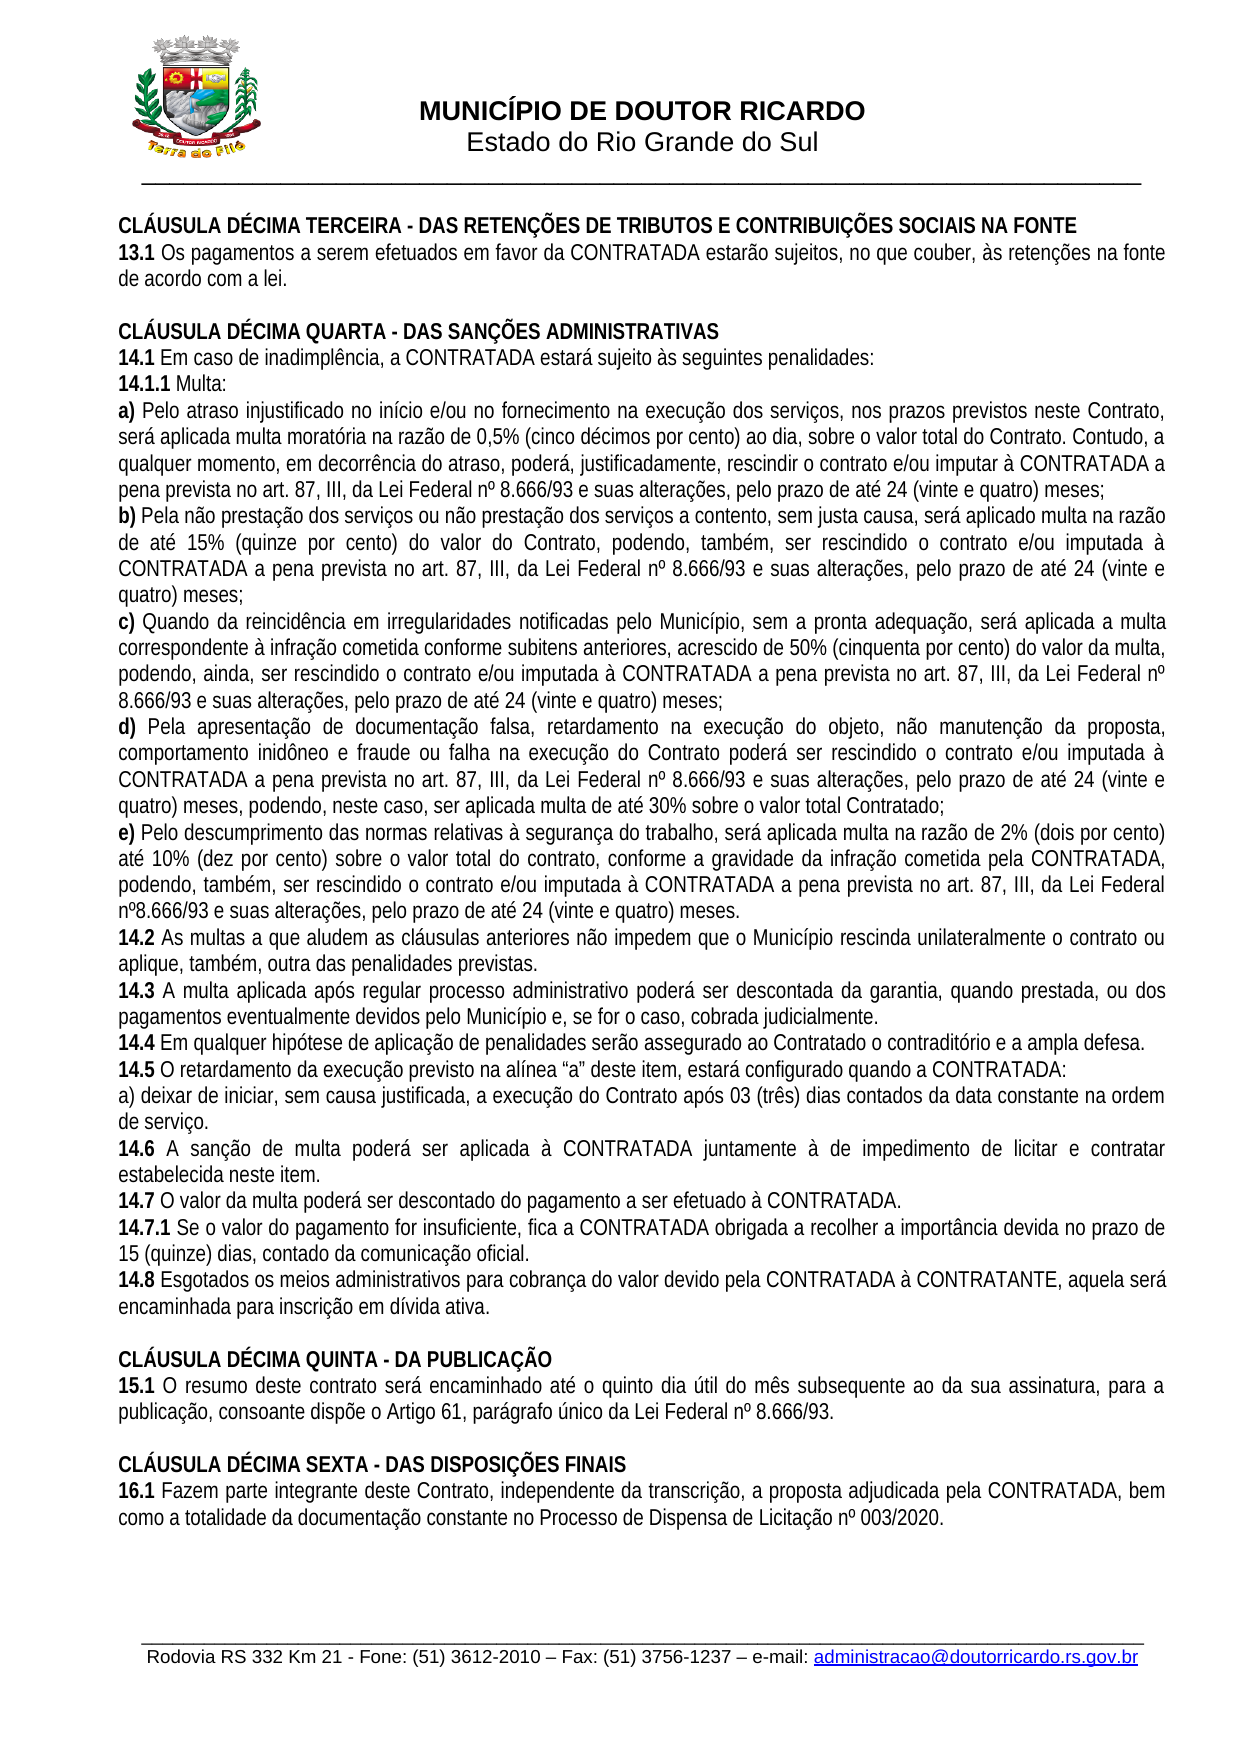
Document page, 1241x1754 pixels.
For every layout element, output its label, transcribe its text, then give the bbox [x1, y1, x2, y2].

text 15.1 O resumo deste contrato será encaminhado até o quinto dia útil do mês subsequente ao da sua assinatura, para a publicação, consoante dispõe o Artigo 61, parágrafo único da Lei Federal nº 8.666/93. [118, 1372, 1166, 1424]
text 14.7.1 Se o valor do pagamento for insuficiente, fica a CONTRATADA obrigada a recolher a importância devida no prazo de 15 (quinze) dias, contado da comunicação oficial. [118, 1214, 1166, 1266]
text 14.4 Em qualquer hipótese de aplicação de penalidades serão assegurado ao Contratado o contraditório e a ampla defesa. [118, 1029, 1166, 1056]
text 14.3 A multa aplicada após regular processo administrativo poderá ser descontada da garantia, quando prestada, ou dos pagamentos eventualmente devidos pelo Município e, se for o caso, cobrada judicialmente. [118, 977, 1166, 1029]
text a) Pelo atraso injustificado no início e/ou no fornecimento na execução dos serviços, nos prazos previstos neste Contrato, será aplicada multa moratória na razão de 0,5% (cinco décimos por cento) ao dia, sobre o valor total do Contrato. Contudo, a qualquer momento, em decorrência do atraso, poderá, justificadamente, rescindir o contrato e/ou imputar à CONTRATADA a pena prevista no art. 87, III, da Lei Federal nº 8.666/93 e suas alterações, pelo prazo de até 24 (vinte e quatro) meses; [118, 397, 1166, 502]
text CLÁUSULA DÉCIMA QUINTA - DA PUBLICAÇÃO [118, 1346, 1166, 1372]
text c) Quando da reincidência em irregularidades notificadas pelo Município, sem a pronta adequação, será aplicada a multa correspondente à infração cometida conforme subitens anteriores, acrescido de 50% (cinquenta por cento) do valor da multa, podendo, ainda, ser rescindido o contrato e/ou imputada à CONTRATADA a pena prevista no art. 87, III, da Lei Federal nº 8.666/93 e suas alterações, pelo prazo de até 24 (vinte e quatro) meses; [118, 608, 1166, 713]
text 14.8 Esgotados os meios administrativos para cobrança do valor devido pela CONTRATADA à CONTRATANTE, aquela será encaminhada para inscrição em dívida ativa. [118, 1266, 1166, 1319]
text 16.1 Fazem parte integrante deste Contrato, independente da transcrição, a proposta adjudicada pela CONTRATADA, bem como a totalidade da documentação constante no Processo de Dispensa de Licitação nº 003/2020. [118, 1477, 1166, 1530]
picture [120, 25, 269, 179]
subtitle CLÁUSULA DÉCIMA TERCEIRA - DAS RETENÇÕES DE TRIBUTOS E CONTRIBUIÇÕES SOCIAIS NA FONTE [118, 212, 1166, 239]
text e) Pelo descumprimento das normas relativas à segurança do trabalho, será aplicada multa na razão de 2% (dois por cento) até 10% (dez por cento) sobre o valor total do contrato, conforme a gravidade da infração cometida pela CONTRATADA, podendo, também, ser rescindido o contrato e/ou imputada à CONTRATADA a pena prevista no art. 87, III, da Lei Federal nº8.666/93 e suas alterações, pelo prazo de até 24 (vinte e quatro) meses. [118, 818, 1166, 924]
text CLÁUSULA DÉCIMA SEXTA - DAS DISPOSIÇÕES FINAIS [118, 1451, 1166, 1477]
text d) Pela apresentação de documentação falsa, retardamento na execução do objeto, não manutenção da proposta, comportamento inidôneo e fraude ou falha na execução do Contrato poderá ser rescindido o contrato e/ou imputada à CONTRATADA a pena prevista no art. 87, III, da Lei Federal nº 8.666/93 e suas alterações, pelo prazo de até 24 (vinte e quatro) meses, podendo, neste caso, ser aplicada multa de até 30% sobre o valor total Contratado; [118, 713, 1166, 818]
text 13.1 Os pagamentos a serem efetuados em favor da CONTRATADA estarão sujeitos, no que couber, às retenções na fonte de acordo com a lei. [118, 239, 1166, 291]
text b) Pela não prestação dos serviços ou não prestação dos serviços a contento, sem justa causa, será aplicado multa na razão de até 15% (quinze por cento) do valor do Contrato, podendo, também, ser rescindido o contrato e/ou imputada à CONTRATADA a pena prevista no art. 87, III, da Lei Federal nº 8.666/93 e suas alterações, pelo prazo de até 24 (vinte e quatro) meses; [118, 502, 1166, 608]
text 14.6 A sanção de multa poderá ser aplicada à CONTRATADA juntamente à de impedimento de licitar e contratar estabelecida neste item. [118, 1135, 1166, 1187]
text 14.2 As multas a que aludem as cláusulas anteriores não impedem que o Município rescinda unilateralmente o contrato ou aplique, também, outra das penalidades previstas. [118, 924, 1166, 977]
subtitle CLÁUSULA DÉCIMA QUARTA - DAS SANÇÕES ADMINISTRATIVAS [118, 318, 1166, 344]
text a) deixar de iniciar, sem causa justificada, a execução do Contrato após 03 (três) dias contados da data constante na ordem de serviço. [118, 1082, 1166, 1135]
text 14.1.1 Multa: [118, 370, 1166, 397]
text 14.7 O valor da multa poderá ser descontado do pagamento a ser efetuado à CONTRATADA. [118, 1187, 1166, 1214]
text 14.1 Em caso de inadimplência, a CONTRATADA estará sujeito às seguintes penalidades: [118, 344, 1166, 370]
text 14.5 O retardamento da execução previsto na alínea “a” deste item, estará configurado quando a CONTRATADA: [118, 1056, 1166, 1082]
